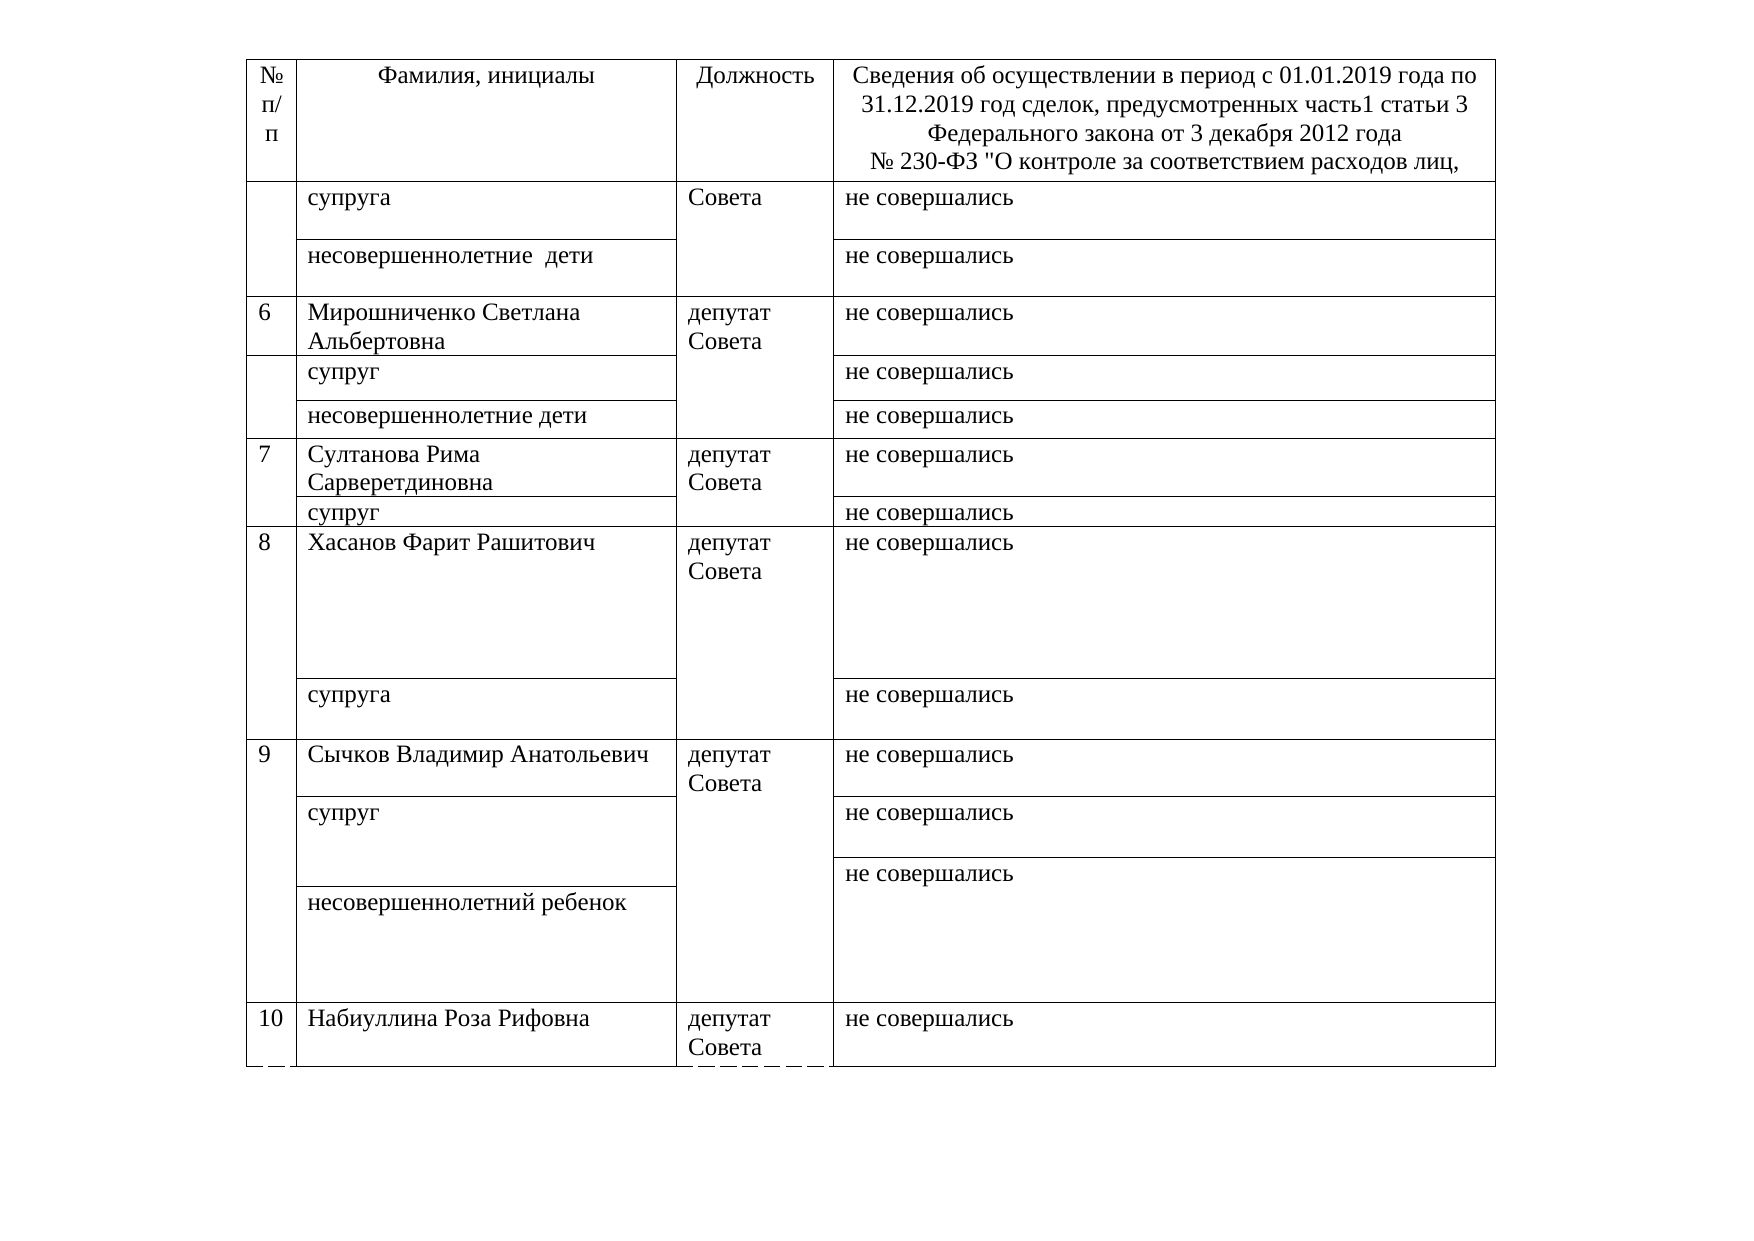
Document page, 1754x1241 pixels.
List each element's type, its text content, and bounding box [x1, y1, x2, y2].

table_cell Сычков Владимир Анатольевич [297, 740, 676, 796]
table_cell супруг [297, 497, 676, 526]
table_cell не совершались [834, 1003, 1495, 1066]
table_cell 8 [247, 527, 296, 738]
table_header Должность [677, 60, 833, 181]
table_cell [247, 356, 296, 438]
table_cell не совершались [834, 439, 1495, 496]
table_header Сведения об осуществлении в период с 01.01.2019 года по 31.12.2019 год сделок, предусмотренных часть1 статьи 3 Федерального закона от 3 декабря 2012 года № 230-ФЗ "О контроле за соответствием расходов лиц, замещающих государственные должности, и иных лиц их доходами" [834, 60, 1495, 181]
table_cell Хасанов Фарит Рашитович [297, 527, 676, 678]
table_cell Набиуллина Роза Рифовна [297, 1003, 676, 1066]
table_cell супруга [297, 679, 676, 738]
table_header № п/п [247, 60, 296, 181]
table_cell депутат Совета [677, 1003, 833, 1066]
table_cell несовершеннолетние дети [297, 401, 676, 438]
table_cell не совершались [834, 527, 1495, 678]
table_cell 7 [247, 439, 296, 526]
table_cell [247, 182, 296, 296]
table_cell депутат Совета [677, 527, 833, 738]
table_cell депутат Совета [677, 439, 833, 526]
table_cell супруг [297, 356, 676, 399]
table_cell 9 [247, 740, 296, 1002]
table_cell несовершеннолетние дети [297, 240, 676, 296]
table_cell не совершались [834, 497, 1495, 526]
table_cell депутат Совета [677, 182, 833, 296]
table_cell не совершались [834, 401, 1495, 438]
table_cell не совершались [834, 297, 1495, 355]
table_cell не совершались [834, 679, 1495, 738]
table_cell супруг [297, 797, 676, 886]
table_cell Султанова Рима Сарверетдиновна [297, 439, 676, 496]
table_cell депутат Совета [677, 297, 833, 438]
table_header Фамилия, инициалы [297, 60, 676, 181]
table_cell не совершались [834, 797, 1495, 857]
table_cell не совершались [834, 356, 1495, 399]
table_cell не совершались [834, 858, 1495, 1002]
table_cell не совершались [834, 182, 1495, 239]
table_cell 10 [247, 1003, 296, 1066]
table_cell депутат Совета [677, 740, 833, 1002]
table_cell не совершались [834, 740, 1495, 796]
table_cell несовершеннолетний ребенок [297, 887, 676, 1002]
table_cell Мирошниченко Светлана Альбертовна [297, 297, 676, 355]
table_cell не совершались [834, 240, 1495, 296]
table_cell 6 [247, 297, 296, 355]
table_cell супруга [297, 182, 676, 239]
